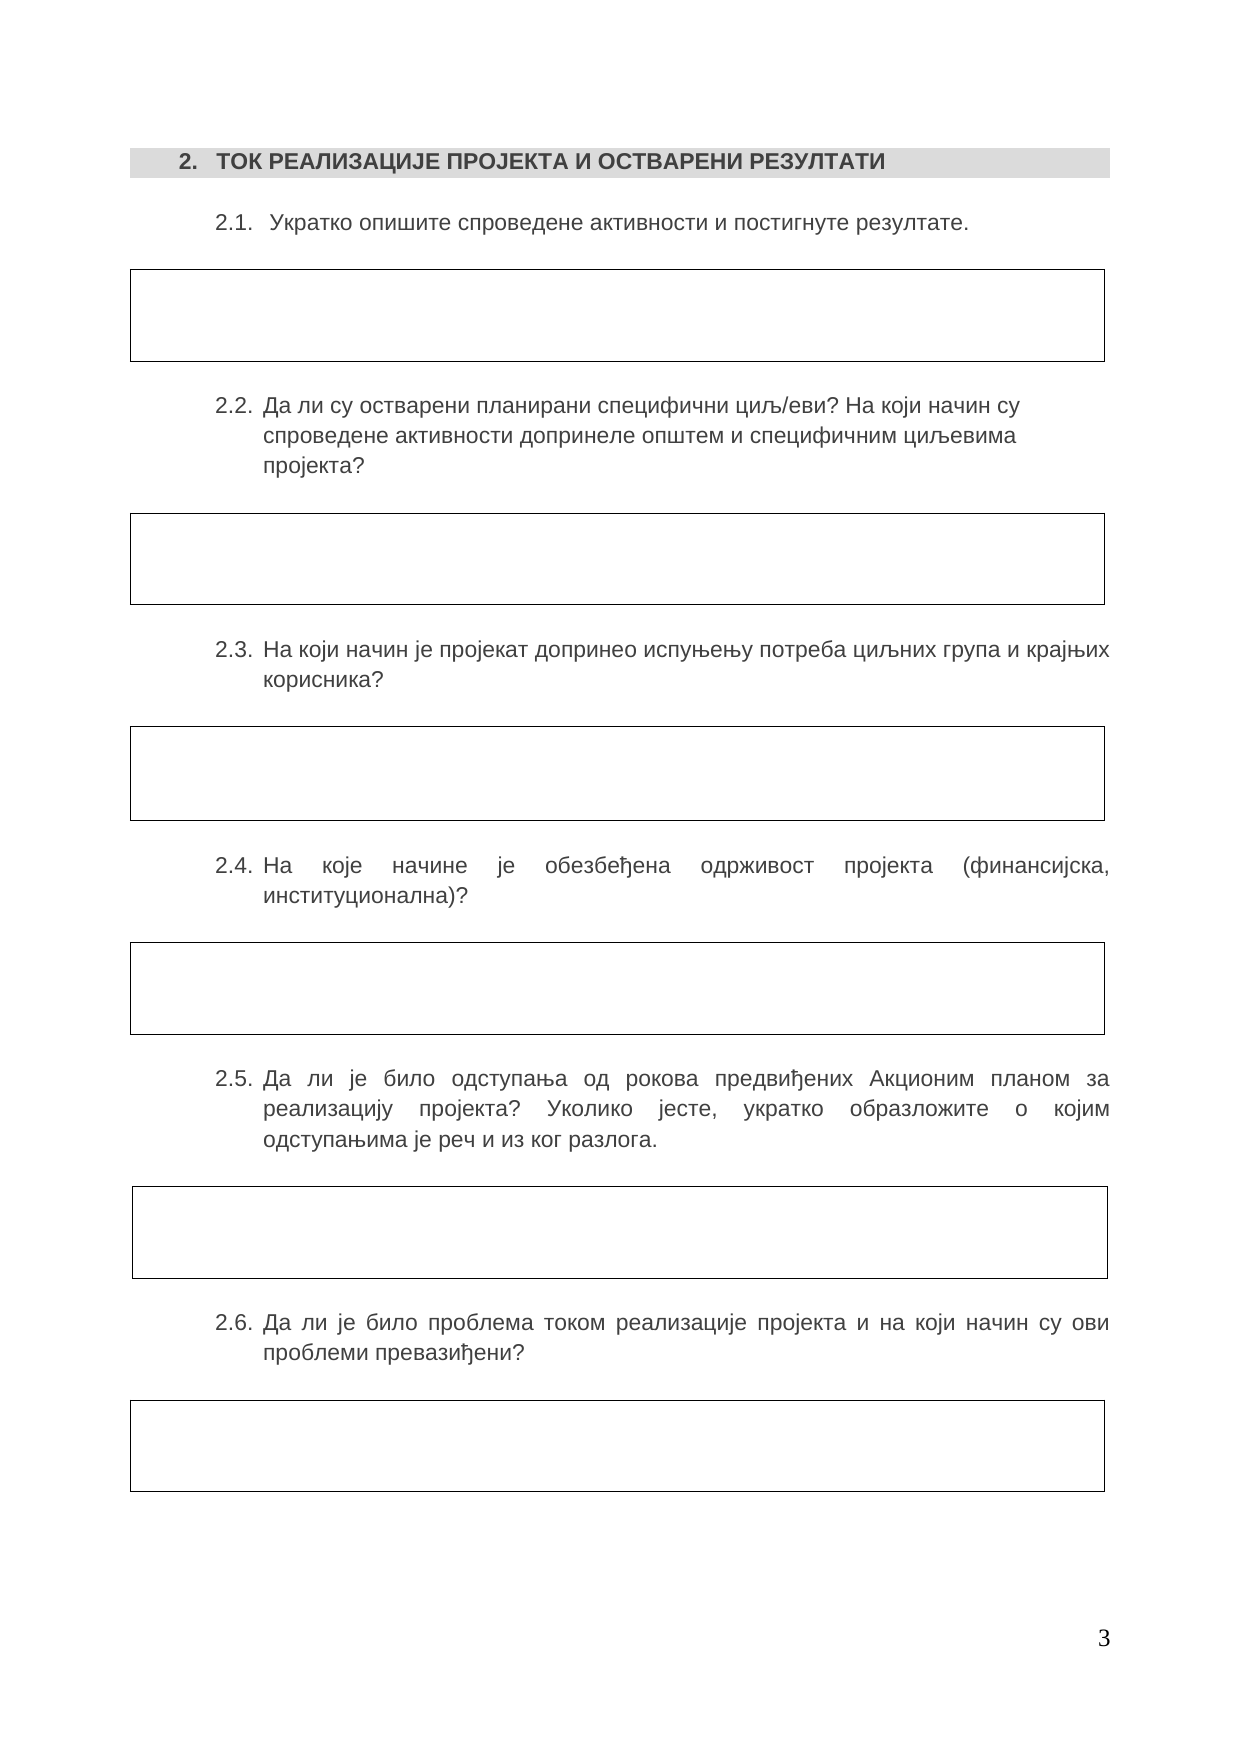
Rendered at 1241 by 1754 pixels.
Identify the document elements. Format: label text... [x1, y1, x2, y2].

list Да ли је било проблема током реализације пројекта и на који начин су ови проблеми превазиђени? [215, 1309, 1110, 1365]
table_header [131, 1401, 1104, 1491]
table_header ТОК РЕАЛИЗАЦИЈЕ ПРОЈЕКТА И ОСТВАРЕНИ РЕЗУЛТАТИ [130, 148, 1110, 178]
list Да ли је било одступања од рокова предвиђених Акционим планом за реализацију пројекта? Уколико јесте, укратко образложите о којим одступањима је реч и из ког разлога. [215, 1065, 1110, 1152]
list На који начин је пројекат допринео испуњењу потреба циљних група и крајњих корисника? [215, 636, 1110, 692]
table_header [131, 514, 1104, 604]
list Да ли су остварени планирани специфични циљ/еви? На који начин су спроведене активности допринеле општем и специфичним циљевима пројекта? [215, 392, 1110, 479]
list На које начине је обезбеђена одрживост пројекта (финансијска, институционална)? [215, 852, 1110, 908]
list Укратко опишите спроведене активности и постигнуте резултате. [215, 208, 1110, 235]
table_header [131, 943, 1104, 1034]
table_header [131, 270, 1104, 361]
table_header [133, 1187, 1107, 1278]
table_header [131, 727, 1104, 820]
